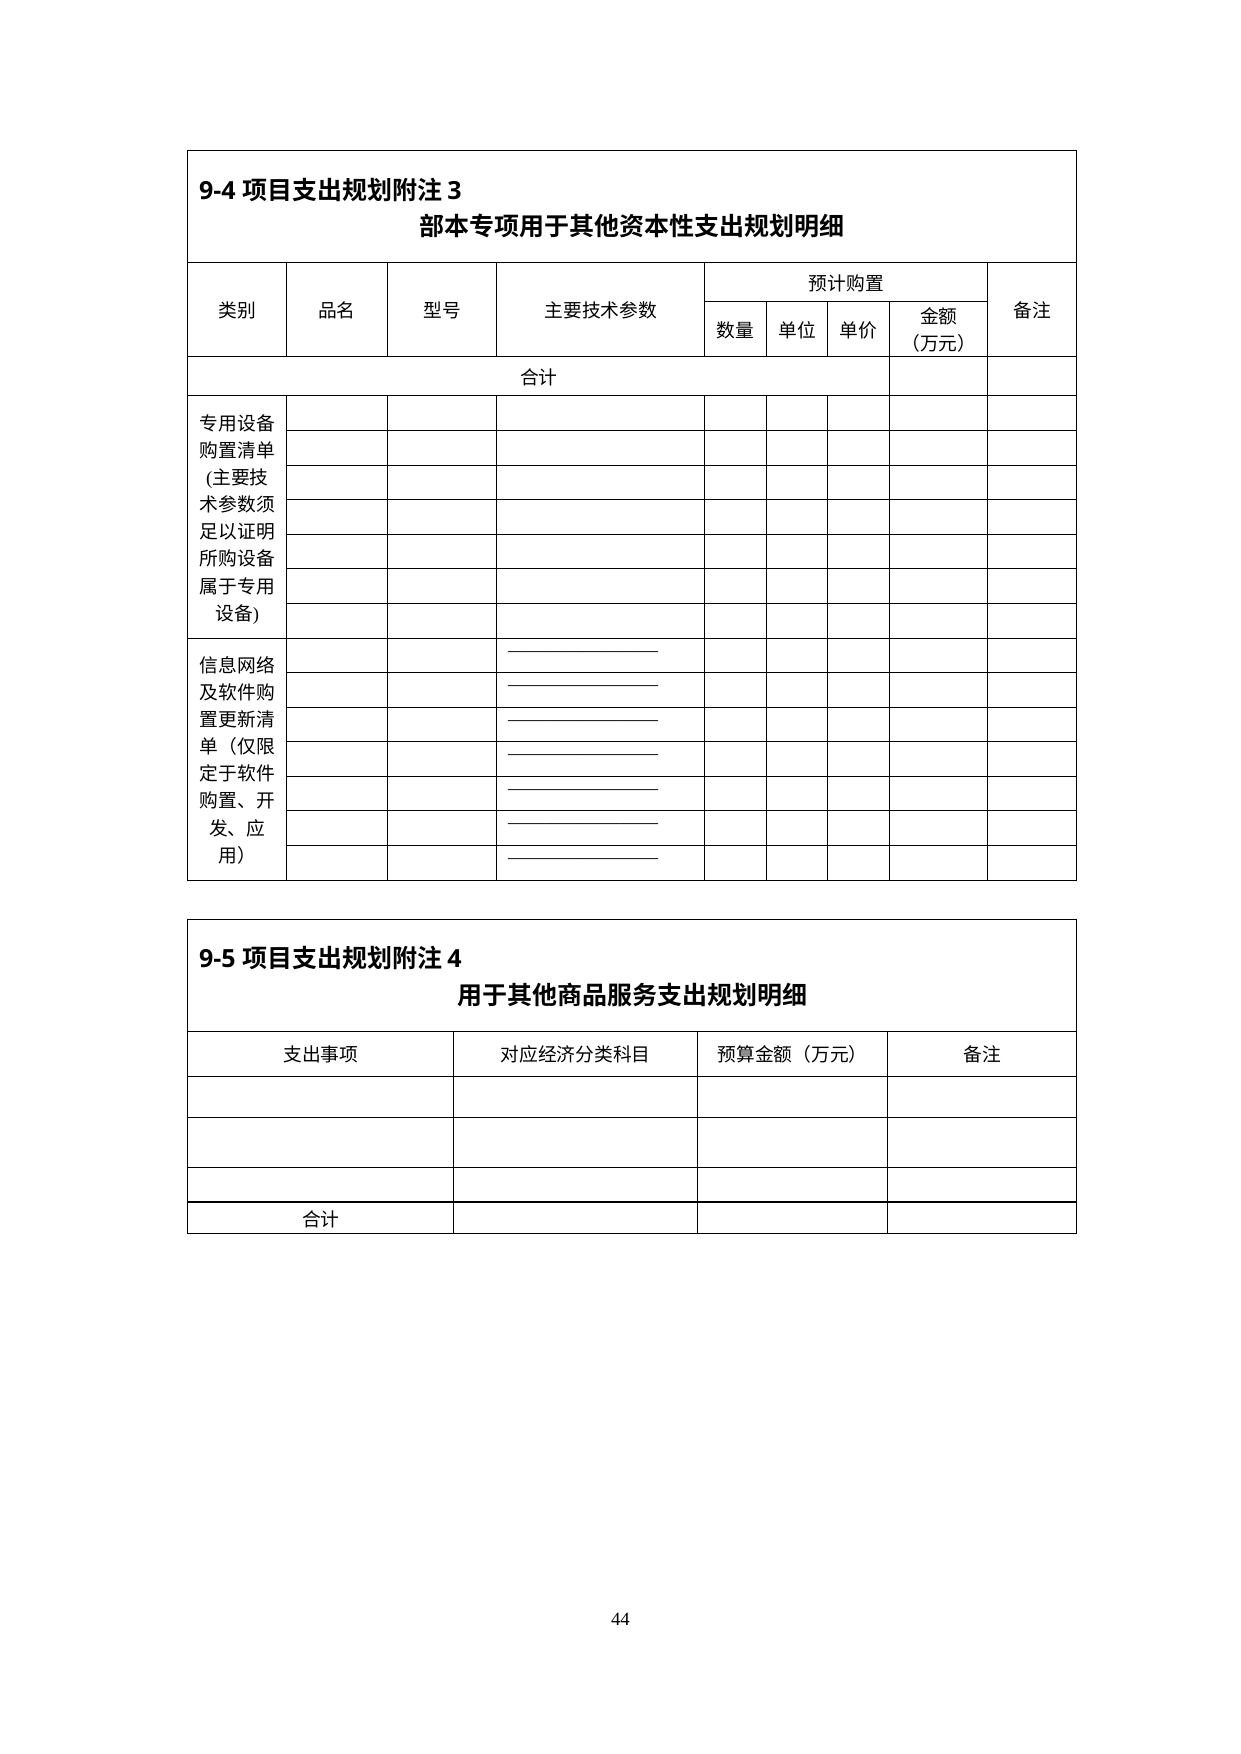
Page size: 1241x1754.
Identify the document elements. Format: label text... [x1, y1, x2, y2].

table_header 9-5 项目支出规划附注4 用于其他商品服务支出规划明细 [188, 920, 1076, 1031]
table_cell [705, 466, 766, 499]
table_cell [988, 500, 1076, 534]
table_cell [767, 569, 827, 603]
table_cell [988, 639, 1076, 672]
table_cell [828, 431, 889, 464]
table_cell 单位 [767, 302, 827, 356]
table_cell [287, 535, 387, 568]
table_cell [767, 396, 827, 430]
table_cell [988, 742, 1076, 776]
table_cell [890, 535, 987, 568]
table_cell [287, 846, 387, 879]
table_cell [287, 500, 387, 534]
table_cell [388, 777, 496, 810]
table_cell [888, 1168, 1076, 1201]
table_cell [388, 604, 496, 637]
table_cell [388, 673, 496, 707]
table_cell [705, 673, 766, 707]
table_cell [767, 673, 827, 707]
table_cell [188, 1168, 453, 1201]
table_cell [988, 357, 1076, 395]
table_cell [988, 673, 1076, 707]
table_cell [698, 1077, 887, 1117]
table_cell [828, 396, 889, 430]
table_cell [705, 569, 766, 603]
table_cell [988, 846, 1076, 879]
table_cell [454, 1077, 697, 1117]
table_cell [988, 535, 1076, 568]
table_cell [287, 673, 387, 707]
table_cell [287, 742, 387, 776]
table_cell [828, 742, 889, 776]
table_cell [497, 569, 704, 603]
table_cell [828, 500, 889, 534]
table_cell [828, 569, 889, 603]
table_header 9-4 项目支出规划附注3 部本专项用于其他资本性支出规划明细 [188, 151, 1076, 262]
table_cell [988, 431, 1076, 464]
table_cell [287, 569, 387, 603]
table_cell [287, 811, 387, 845]
table_cell [698, 1203, 887, 1233]
table_cell [828, 777, 889, 810]
table_cell [388, 535, 496, 568]
table_cell 金额 （万元） [890, 302, 987, 356]
table_cell 数量 [705, 302, 766, 356]
table_cell [705, 396, 766, 430]
table_cell 支出事项 [188, 1032, 453, 1076]
table_cell [705, 535, 766, 568]
table_cell [890, 466, 987, 499]
table_cell [287, 396, 387, 430]
table_cell [287, 466, 387, 499]
table_cell [890, 604, 987, 637]
table_cell [890, 639, 987, 672]
table_cell [828, 846, 889, 879]
table_cell 类别 [188, 263, 286, 356]
table_cell ———————— [497, 673, 704, 707]
table_cell [388, 466, 496, 499]
table_cell [828, 604, 889, 637]
table_cell [767, 846, 827, 879]
table_cell [698, 1168, 887, 1201]
table_cell 备注 [988, 263, 1076, 356]
table_cell [767, 639, 827, 672]
table_cell [767, 811, 827, 845]
table_cell 预算金额（万元） [698, 1032, 887, 1076]
table_cell [828, 466, 889, 499]
table_cell [454, 1203, 697, 1233]
table_cell 型号 [388, 263, 496, 356]
table_cell ———————— [497, 846, 704, 879]
table_cell [888, 1118, 1076, 1167]
table_cell 品名 [287, 263, 387, 356]
table_cell [705, 811, 766, 845]
table_cell 备注 [888, 1032, 1076, 1076]
table_cell [767, 742, 827, 776]
table_cell [767, 431, 827, 464]
table_cell ———————— [497, 708, 704, 741]
table_cell [388, 396, 496, 430]
table_cell [767, 500, 827, 534]
table_cell [890, 708, 987, 741]
table_cell 对应经济分类科目 [454, 1032, 697, 1076]
table_cell [188, 1077, 453, 1117]
table_cell [454, 1168, 697, 1201]
table_cell [890, 431, 987, 464]
table_cell [497, 500, 704, 534]
table_cell [287, 604, 387, 637]
table_cell [287, 777, 387, 810]
table_cell [388, 569, 496, 603]
table_cell [705, 500, 766, 534]
table_cell [497, 396, 704, 430]
table_cell 合计 [188, 1203, 453, 1233]
table_cell [828, 639, 889, 672]
table_cell [767, 535, 827, 568]
table_cell [388, 431, 496, 464]
table_cell [388, 708, 496, 741]
table_cell 合计 [188, 357, 889, 395]
table_cell [890, 777, 987, 810]
table_cell [705, 604, 766, 637]
table_cell 主要技术参数 [497, 263, 704, 356]
table_cell [988, 466, 1076, 499]
table_cell [705, 777, 766, 810]
table_cell [287, 431, 387, 464]
table_cell [497, 604, 704, 637]
table_cell [705, 431, 766, 464]
table_cell ———————— [497, 777, 704, 810]
table_cell [767, 708, 827, 741]
table_cell [988, 396, 1076, 430]
table_cell [890, 396, 987, 430]
table_cell [705, 846, 766, 879]
table_cell [497, 466, 704, 499]
table_cell ———————— [497, 742, 704, 776]
table_cell [705, 708, 766, 741]
table_cell [767, 604, 827, 637]
table_cell [705, 639, 766, 672]
table_cell [698, 1118, 887, 1167]
table_cell 单价 [828, 302, 889, 356]
table_cell [828, 811, 889, 845]
table_cell [988, 569, 1076, 603]
table_cell [890, 357, 987, 395]
table_cell [888, 1077, 1076, 1117]
table_cell [828, 673, 889, 707]
table_cell [988, 708, 1076, 741]
table_cell ———————— [497, 811, 704, 845]
table_cell [705, 742, 766, 776]
table_cell [828, 535, 889, 568]
table_cell [287, 639, 387, 672]
table_cell [890, 673, 987, 707]
table_cell [767, 777, 827, 810]
table_cell [388, 742, 496, 776]
table_cell [497, 535, 704, 568]
table_cell [988, 604, 1076, 637]
table_cell [388, 811, 496, 845]
table_cell [890, 500, 987, 534]
table_cell ———————— [497, 639, 704, 672]
table_cell [828, 708, 889, 741]
table_cell 预计购置 [705, 263, 987, 301]
table_cell [988, 811, 1076, 845]
table_cell [988, 777, 1076, 810]
table_cell [767, 466, 827, 499]
table_cell [890, 742, 987, 776]
table_cell [388, 639, 496, 672]
table_cell [890, 846, 987, 879]
table_cell 信息网络及软件购置更新清单（仅限定于软件购置、开发、应用） [188, 639, 286, 879]
table_cell [388, 846, 496, 879]
table_cell [497, 431, 704, 464]
table_cell [188, 1118, 453, 1167]
table_cell [454, 1118, 697, 1167]
table_cell [890, 811, 987, 845]
table_cell [888, 1203, 1076, 1233]
table_cell 专用设备购置清单(主要技术参数须足以证明所购设备属于专用设备) [188, 396, 286, 637]
table_cell [890, 569, 987, 603]
table_cell [388, 500, 496, 534]
table_cell [287, 708, 387, 741]
